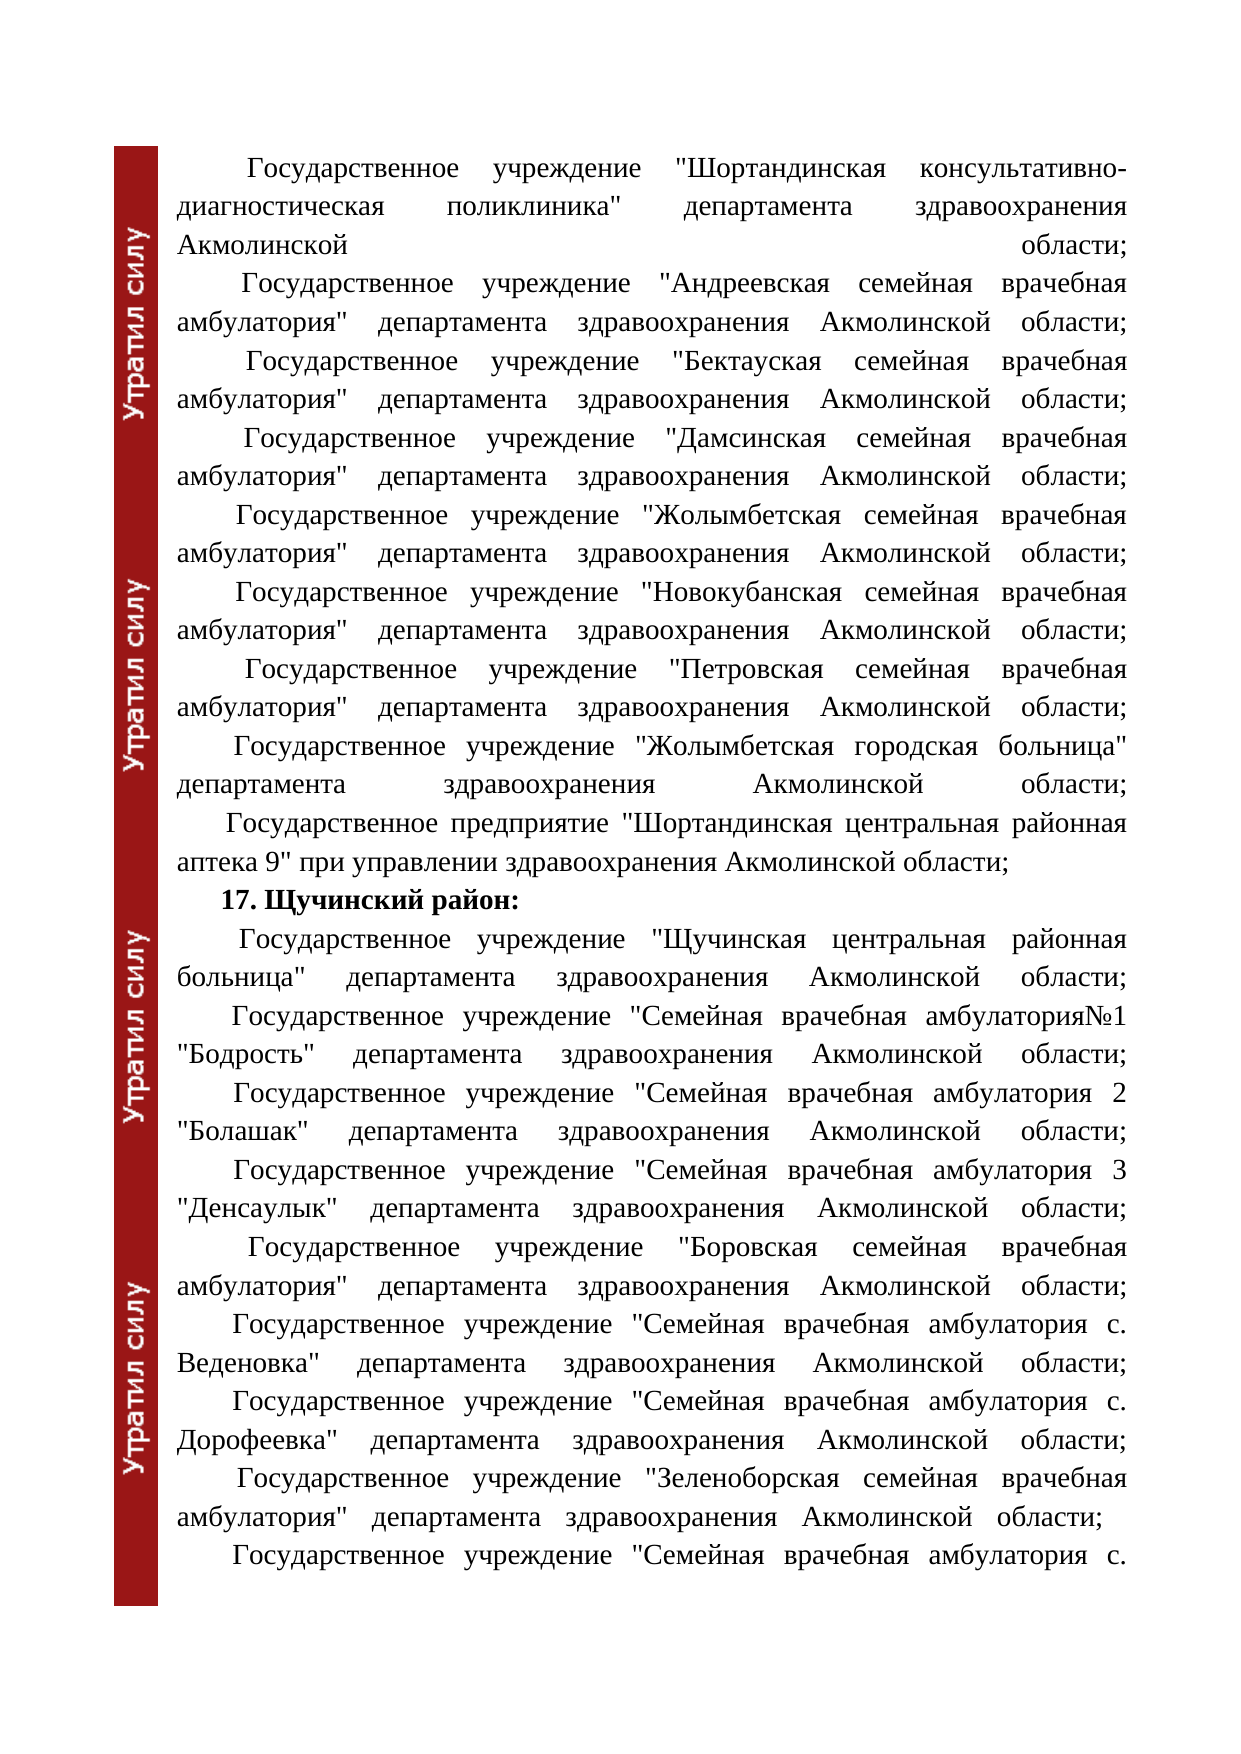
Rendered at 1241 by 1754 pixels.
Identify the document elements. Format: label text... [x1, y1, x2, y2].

text 17. Щучинский район: [112, 882, 1128, 916]
picture [114, 877, 158, 882]
picture [114, 146, 158, 150]
picture [114, 1571, 158, 1606]
picture [114, 916, 158, 921]
